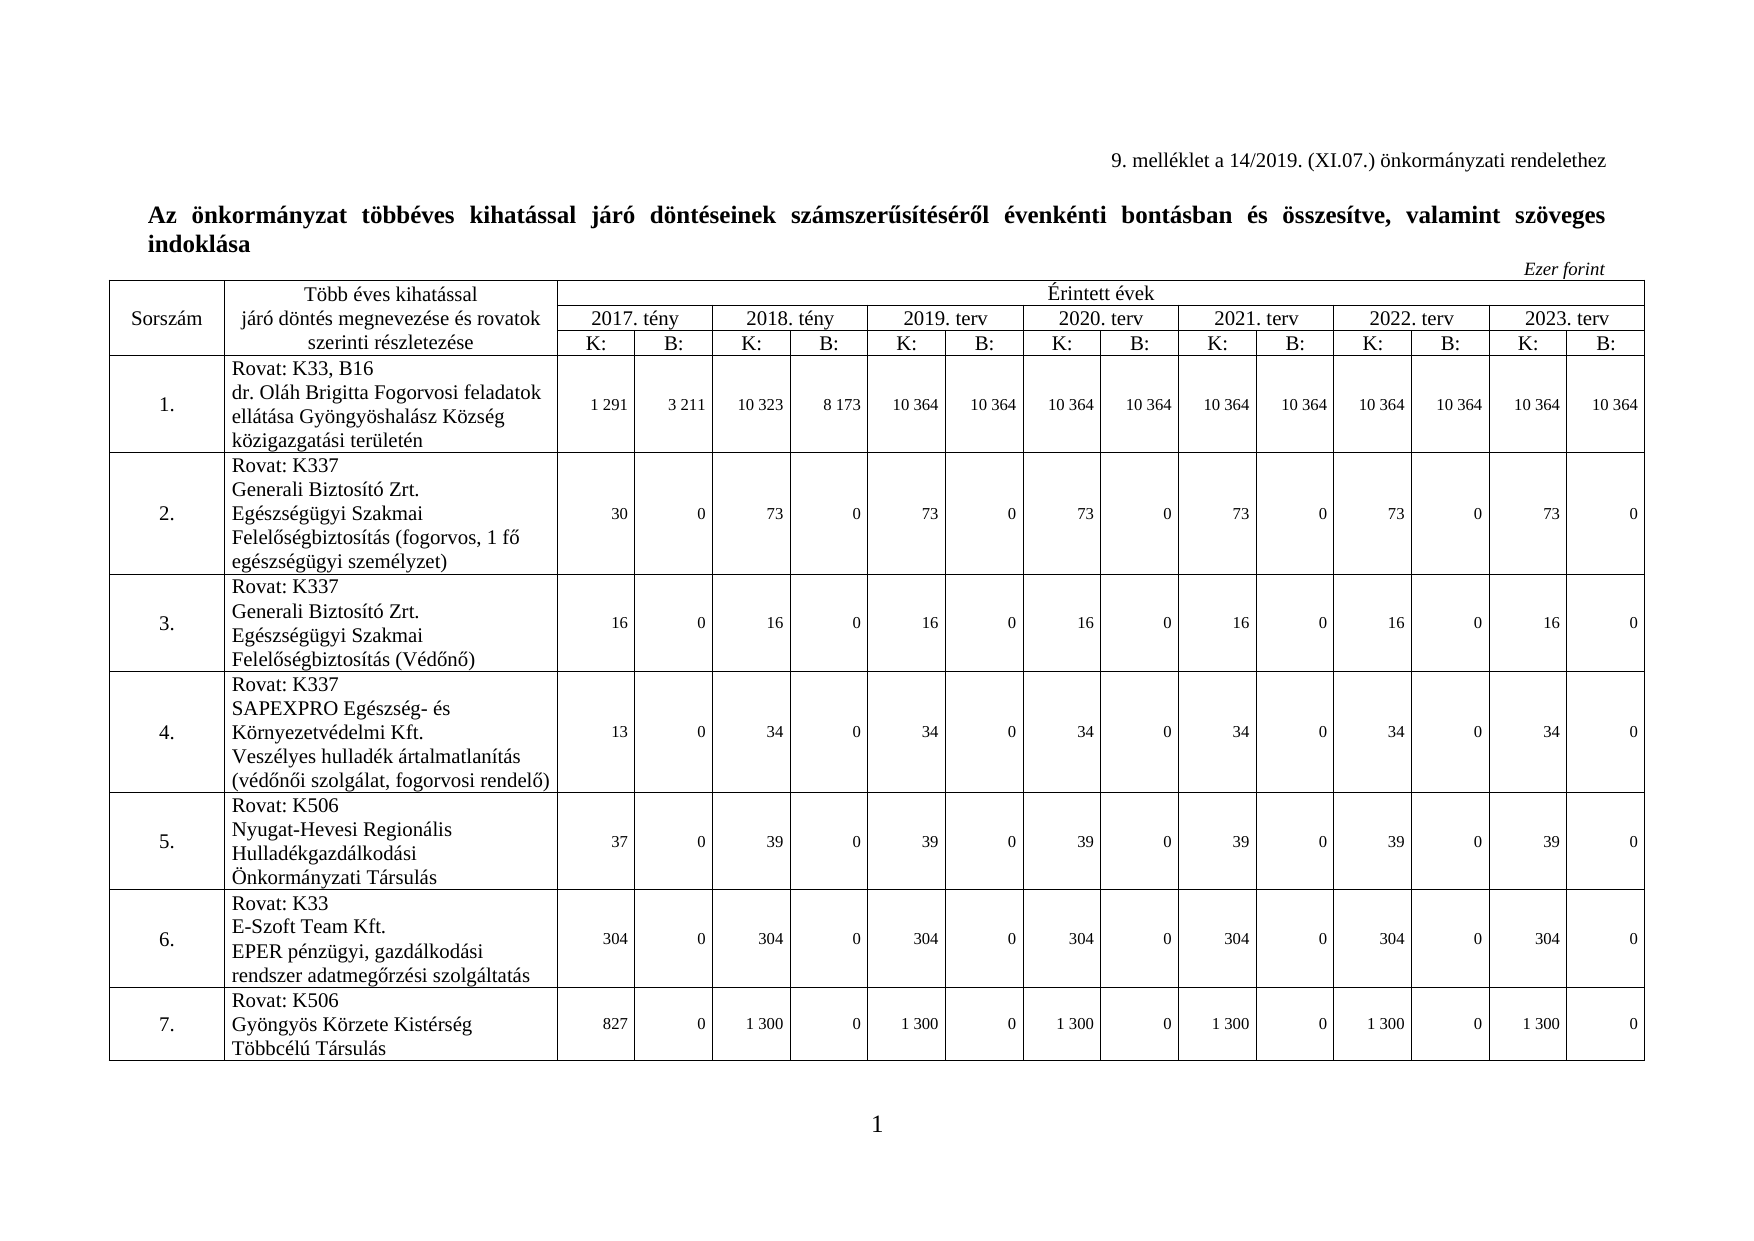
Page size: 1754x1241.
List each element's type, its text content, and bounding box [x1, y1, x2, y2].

table_cell 0 [1257, 793, 1333, 889]
table_cell B: [1567, 331, 1644, 355]
table_cell 1 300 [868, 988, 945, 1060]
table_cell 0 [1101, 793, 1178, 889]
table_cell 3. [110, 575, 224, 671]
table_cell 0 [1567, 890, 1644, 987]
table_cell 10 364 [1490, 356, 1566, 452]
table_cell 0 [1257, 890, 1333, 987]
table_cell 304 [1179, 890, 1256, 987]
table_cell 16 [1334, 575, 1411, 671]
table_cell 0 [946, 453, 1023, 573]
table_cell K: [1024, 331, 1100, 355]
table_cell 304 [1024, 890, 1100, 987]
table_cell 16 [1179, 575, 1256, 671]
table_cell 0 [635, 890, 712, 987]
table_cell 0 [1412, 988, 1489, 1060]
table_cell 39 [1490, 793, 1566, 889]
text Az önkormányzat többéves kihatással járó döntéseinek számszerűsítéséről évenkénti bontásban és összesítve, valamint szöveges indoklása [148, 200, 1606, 258]
table_cell Rovat: K337 Generali Biztosító Zrt. Egészségügyi Szakmai Felelőségbiztosítás (Védőnő) [225, 575, 557, 671]
table_cell 6. [110, 890, 224, 987]
table_cell 304 [1334, 890, 1411, 987]
table_cell 1 300 [1179, 988, 1256, 1060]
table_cell K: [1490, 331, 1566, 355]
table_cell 73 [1490, 453, 1566, 573]
table_cell 1 300 [1024, 988, 1100, 1060]
table_cell 10 364 [1334, 356, 1411, 452]
table_cell 0 [791, 575, 867, 671]
text Ezer forint [148, 258, 1606, 279]
table_cell 2020. terv [1024, 306, 1178, 330]
table_cell 7. [110, 988, 224, 1060]
table_cell 10 364 [1412, 356, 1489, 452]
table_cell 304 [713, 890, 790, 987]
table_cell 0 [635, 453, 712, 573]
table_cell K: [558, 331, 634, 355]
table_cell K: [868, 331, 945, 355]
table_cell 1 291 [558, 356, 634, 452]
table_cell 0 [1567, 988, 1644, 1060]
table_cell 2021. terv [1179, 306, 1333, 330]
table_cell K: [1334, 331, 1411, 355]
table_cell 0 [1257, 988, 1333, 1060]
table_cell 39 [713, 793, 790, 889]
table_cell 0 [1567, 453, 1644, 573]
table_cell 0 [1567, 793, 1644, 889]
table_cell 10 364 [946, 356, 1023, 452]
table_cell 0 [946, 575, 1023, 671]
table_cell 5. [110, 793, 224, 889]
table_cell 2022. terv [1334, 306, 1489, 330]
table_cell 1 300 [1490, 988, 1566, 1060]
table_cell 34 [1024, 672, 1100, 792]
table_cell 0 [635, 575, 712, 671]
table_cell 39 [1024, 793, 1100, 889]
table_cell 0 [1257, 453, 1333, 573]
table_cell 3 211 [635, 356, 712, 452]
table_cell 304 [558, 890, 634, 987]
table_cell K: [1179, 331, 1256, 355]
table_cell 0 [791, 453, 867, 573]
table_cell 39 [868, 793, 945, 889]
table_cell 10 323 [713, 356, 790, 452]
table_cell B: [1257, 331, 1333, 355]
table_cell 10 364 [1024, 356, 1100, 452]
table_cell 0 [946, 988, 1023, 1060]
table_cell 0 [791, 793, 867, 889]
table_cell 1 300 [1334, 988, 1411, 1060]
table_cell 0 [635, 793, 712, 889]
table_cell 34 [1334, 672, 1411, 792]
table_cell 0 [1257, 672, 1333, 792]
table_cell Rovat: K337 SAPEXPRO Egészség- és Környezetvédelmi Kft. Veszélyes hulladék ártalmatlanítás (védőnői szolgálat, fogorvosi rendelő) [225, 672, 557, 792]
table_cell 73 [1334, 453, 1411, 573]
table_cell 0 [1412, 575, 1489, 671]
table_cell 37 [558, 793, 634, 889]
table_cell 4. [110, 672, 224, 792]
table_cell 0 [946, 672, 1023, 792]
table_cell 0 [635, 988, 712, 1060]
table_cell 34 [713, 672, 790, 792]
table_cell Rovat: K506 Nyugat-Hevesi Regionális Hulladékgazdálkodási Önkormányzati Társulás [225, 793, 557, 889]
table_cell 0 [946, 793, 1023, 889]
table_cell 73 [1024, 453, 1100, 573]
table_cell 16 [868, 575, 945, 671]
table_cell 73 [868, 453, 945, 573]
table_cell B: [791, 331, 867, 355]
table_cell Rovat: K506 Gyöngyös Körzete Kistérség Többcélú Társulás [225, 988, 557, 1060]
table_cell 73 [1179, 453, 1256, 573]
table_cell 0 [1412, 453, 1489, 573]
table_cell Rovat: K33, B16 dr. Oláh Brigitta Fogorvosi feladatok ellátása Gyöngyöshalász Község közigazgatási területén [225, 356, 557, 452]
table_cell 0 [946, 890, 1023, 987]
table_cell Rovat: K337 Generali Biztosító Zrt. Egészségügyi Szakmai Felelőségbiztosítás (fogorvos, 1 fő egészségügyi személyzet) [225, 453, 557, 573]
table_cell 10 364 [868, 356, 945, 452]
table_cell 30 [558, 453, 634, 573]
table_cell 0 [1412, 793, 1489, 889]
table_cell 2019. terv [868, 306, 1023, 330]
table_cell 1 300 [713, 988, 790, 1060]
table_cell 10 364 [1257, 356, 1333, 452]
table_cell 39 [1334, 793, 1411, 889]
table_cell 304 [1490, 890, 1566, 987]
table_cell 0 [1257, 575, 1333, 671]
table_cell 0 [1101, 988, 1178, 1060]
table_cell 0 [635, 672, 712, 792]
text 9. melléklet a 14/2019. (XI.07.) önkormányzati rendelethez [148, 148, 1606, 172]
table_cell 1. [110, 356, 224, 452]
table_cell 73 [713, 453, 790, 573]
table_cell 34 [868, 672, 945, 792]
table_cell K: [713, 331, 790, 355]
table_cell 13 [558, 672, 634, 792]
table_cell B: [946, 331, 1023, 355]
table_cell B: [1101, 331, 1178, 355]
table_cell 2018. tény [713, 306, 867, 330]
table_cell 16 [1490, 575, 1566, 671]
table_cell 2023. terv [1490, 306, 1644, 330]
table_cell 2. [110, 453, 224, 573]
table_cell 16 [713, 575, 790, 671]
table_cell 0 [1101, 672, 1178, 792]
table_cell 0 [791, 988, 867, 1060]
table_cell 10 364 [1179, 356, 1256, 452]
table_cell 0 [791, 672, 867, 792]
table_cell 39 [1179, 793, 1256, 889]
table_cell 16 [1024, 575, 1100, 671]
table_cell 304 [868, 890, 945, 987]
table_cell 0 [1412, 890, 1489, 987]
table_cell 0 [1412, 672, 1489, 792]
table_cell 0 [1101, 453, 1178, 573]
table_cell 0 [1101, 575, 1178, 671]
table_cell 10 364 [1101, 356, 1178, 452]
table_header Több éves kihatással járó döntés megnevezése és rovatok szerinti részletezése [225, 281, 557, 355]
table_cell 2017. tény [558, 306, 712, 330]
table_cell Rovat: K33 E-Szoft Team Kft. EPER pénzügyi, gazdálkodási rendszer adatmegőrzési szolgáltatás [225, 890, 557, 987]
table_cell 0 [1567, 575, 1644, 671]
table_header Érintett évek [558, 281, 1644, 304]
table_header Sorszám [110, 281, 224, 355]
table_cell 34 [1179, 672, 1256, 792]
table_cell 16 [558, 575, 634, 671]
table_cell B: [635, 331, 712, 355]
table_cell 34 [1490, 672, 1566, 792]
table_cell B: [1412, 331, 1489, 355]
table_cell 0 [1101, 890, 1178, 987]
table_cell 827 [558, 988, 634, 1060]
table_cell 0 [1567, 672, 1644, 792]
table_cell 8 173 [791, 356, 867, 452]
table_cell 10 364 [1567, 356, 1644, 452]
table_cell 0 [791, 890, 867, 987]
